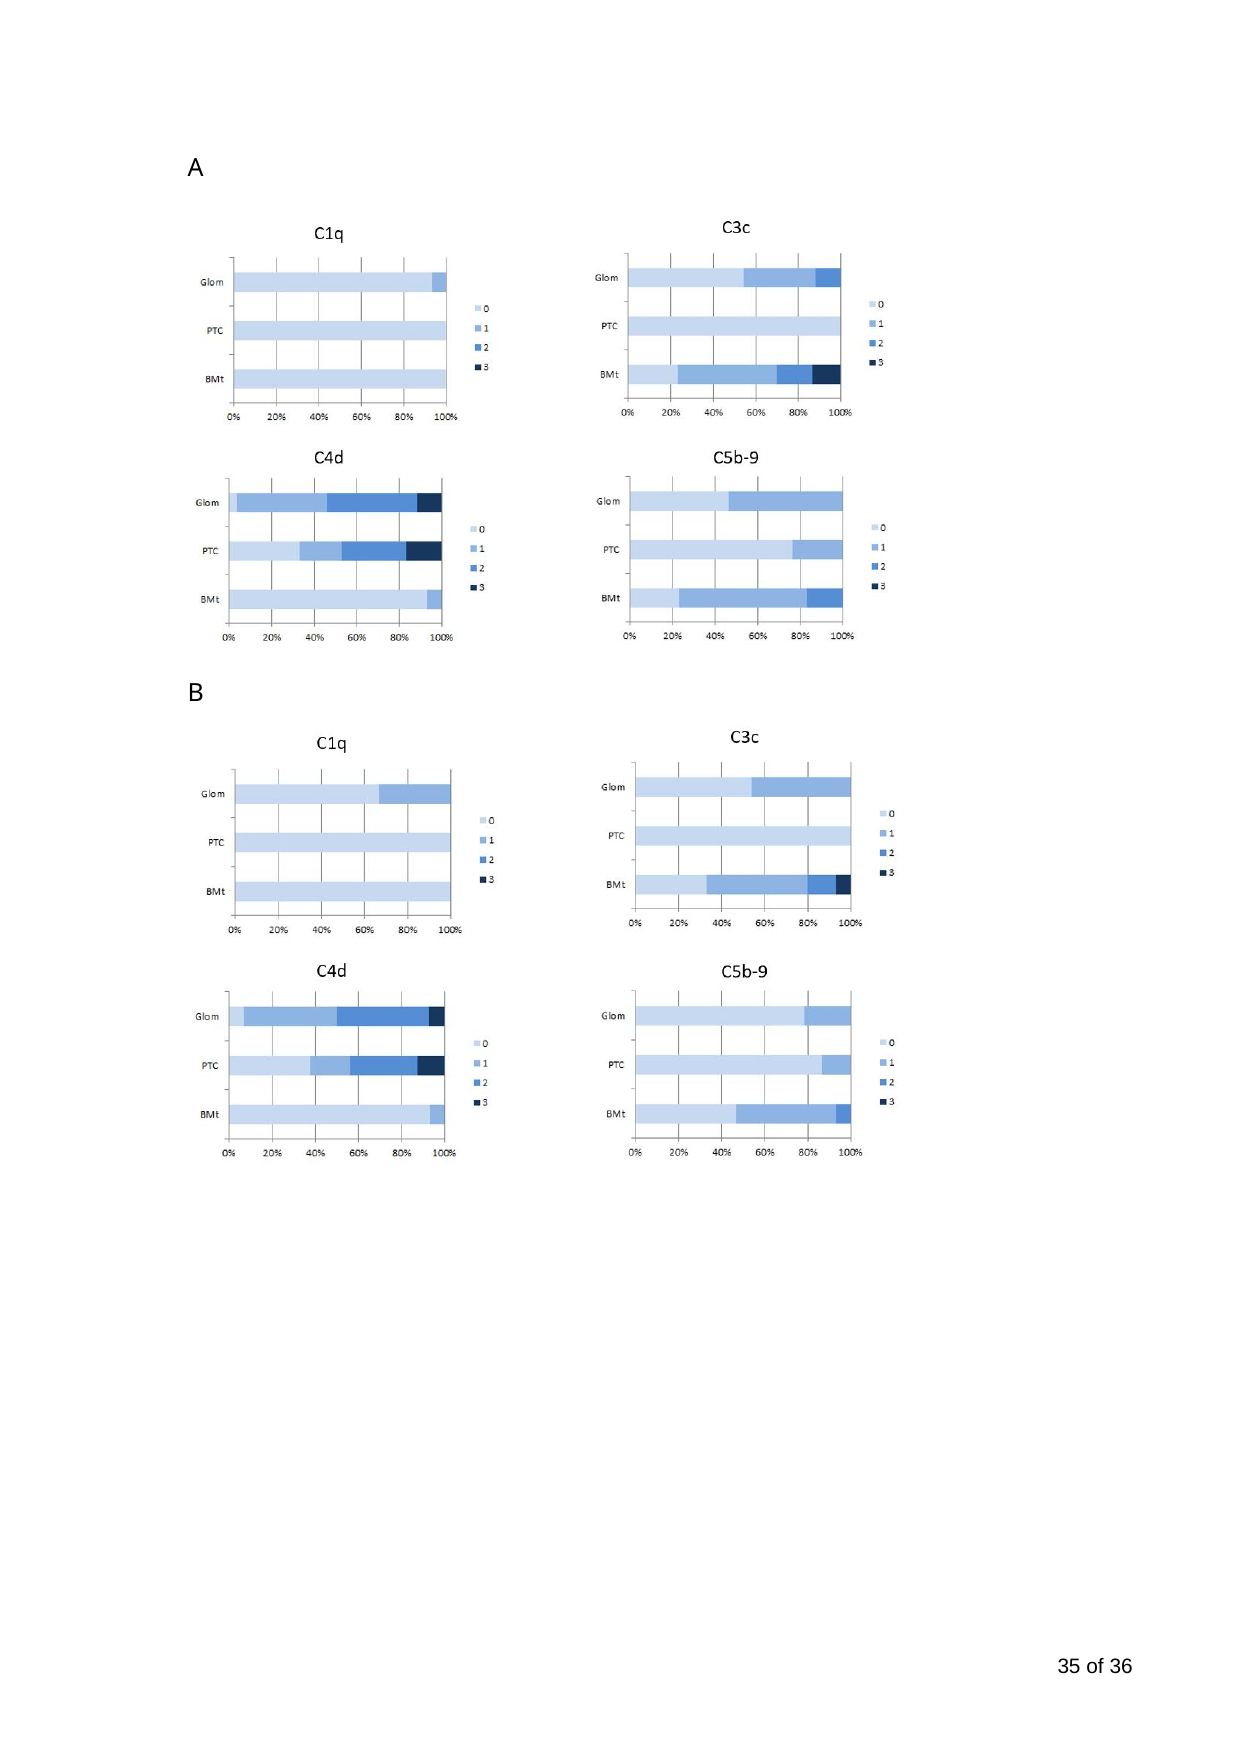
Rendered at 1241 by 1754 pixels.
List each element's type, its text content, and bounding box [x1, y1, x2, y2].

text A [187, 150, 1053, 184]
picture [187, 210, 911, 661]
picture [187, 725, 907, 1174]
text B [187, 674, 1053, 708]
